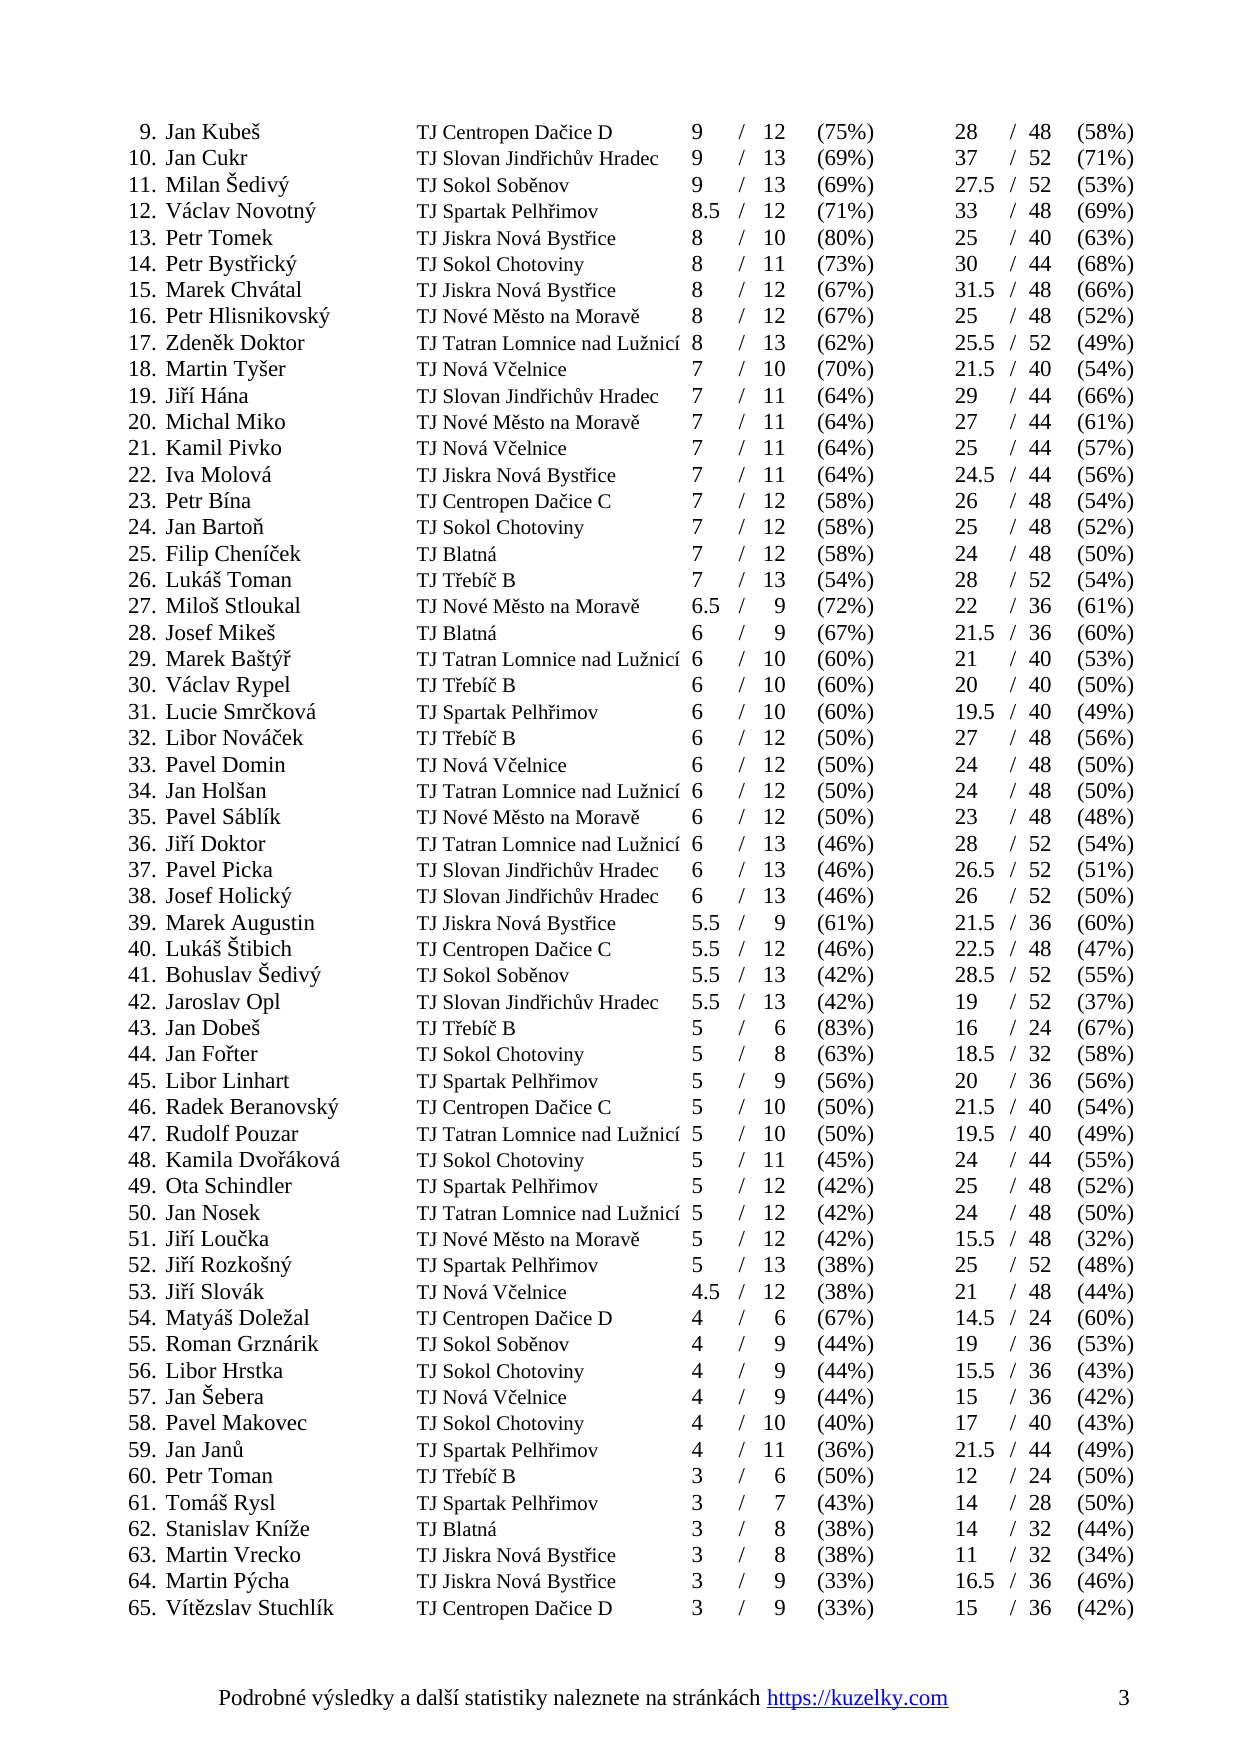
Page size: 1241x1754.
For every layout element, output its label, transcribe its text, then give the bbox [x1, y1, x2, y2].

text 21. Kamil Pivko TJ Nová Včelnice 7 / 11 (64%) 25 / 44 (57%) [106, 434, 1134, 461]
text 40. Lukáš Štibich TJ Centropen Dačice C 5.5 / 12 (46%) 22.5 / 48 (47%) [106, 935, 1134, 961]
text 58. Pavel Makovec TJ Sokol Chotoviny 4 / 10 (40%) 17 / 40 (43%) [106, 1409, 1134, 1436]
text 41. Bohuslav Šedivý TJ Sokol Soběnov 5.5 / 13 (42%) 28.5 / 52 (55%) [106, 961, 1134, 988]
text 53. Jiří Slovák TJ Nová Včelnice 4.5 / 12 (38%) 21 / 48 (44%) [106, 1278, 1134, 1304]
text 56. Libor Hrstka TJ Sokol Chotoviny 4 / 9 (44%) 15.5 / 36 (43%) [106, 1357, 1134, 1383]
text 38. Josef Holický TJ Slovan Jindřichův Hradec 6 / 13 (46%) 26 / 52 (50%) [106, 882, 1134, 909]
text 36. Jiří Doktor TJ Tatran Lomnice nad Lužnicí 6 / 13 (46%) 28 / 52 (54%) [106, 830, 1134, 856]
text 65. Vítězslav Stuchlík TJ Centropen Dačice D 3 / 9 (33%) 15 / 36 (42%) [106, 1594, 1134, 1620]
text 30. Václav Rypel TJ Třebíč B 6 / 10 (60%) 20 / 40 (50%) [106, 672, 1134, 698]
text 17. Zdeněk Doktor TJ Tatran Lomnice nad Lužnicí 8 / 13 (62%) 25.5 / 52 (49%) [106, 329, 1134, 355]
text 50. Jan Nosek TJ Tatran Lomnice nad Lužnicí 5 / 12 (42%) 24 / 48 (50%) [106, 1199, 1134, 1225]
text 34. Jan Holšan TJ Tatran Lomnice nad Lužnicí 6 / 12 (50%) 24 / 48 (50%) [106, 777, 1134, 803]
text 55. Roman Grznárik TJ Sokol Soběnov 4 / 9 (44%) 19 / 36 (53%) [106, 1330, 1134, 1357]
text 18. Martin Tyšer TJ Nová Včelnice 7 / 10 (70%) 21.5 / 40 (54%) [106, 355, 1134, 382]
text 46. Radek Beranovský TJ Centropen Dačice C 5 / 10 (50%) 21.5 / 40 (54%) [106, 1093, 1134, 1119]
text 54. Matyáš Doležal TJ Centropen Dačice D 4 / 6 (67%) 14.5 / 24 (60%) [106, 1304, 1134, 1330]
text 63. Martin Vrecko TJ Jiskra Nová Bystřice 3 / 8 (38%) 11 / 32 (34%) [106, 1541, 1134, 1568]
text 9. Jan Kubeš TJ Centropen Dačice D 9 / 12 (75%) 28 / 48 (58%) [106, 118, 1134, 144]
text 37. Pavel Picka TJ Slovan Jindřichův Hradec 6 / 13 (46%) 26.5 / 52 (51%) [106, 856, 1134, 882]
text 23. Petr Bína TJ Centropen Dačice C 7 / 12 (58%) 26 / 48 (54%) [106, 487, 1134, 513]
text 49. Ota Schindler TJ Spartak Pelhřimov 5 / 12 (42%) 25 / 48 (52%) [106, 1172, 1134, 1199]
text 20. Michal Miko TJ Nové Město na Moravě 7 / 11 (64%) 27 / 44 (61%) [106, 408, 1134, 434]
text 42. Jaroslav Opl TJ Slovan Jindřichův Hradec 5.5 / 13 (42%) 19 / 52 (37%) [106, 988, 1134, 1014]
text 43. Jan Dobeš TJ Třebíč B 5 / 6 (83%) 16 / 24 (67%) [106, 1014, 1134, 1041]
text 14. Petr Bystřický TJ Sokol Chotoviny 8 / 11 (73%) 30 / 44 (68%) [106, 250, 1134, 276]
text 29. Marek Baštýř TJ Tatran Lomnice nad Lužnicí 6 / 10 (60%) 21 / 40 (53%) [106, 645, 1134, 672]
text 16. Petr Hlisnikovský TJ Nové Město na Moravě 8 / 12 (67%) 25 / 48 (52%) [106, 303, 1134, 329]
text 27. Miloš Stloukal TJ Nové Město na Moravě 6.5 / 9 (72%) 22 / 36 (61%) [106, 592, 1134, 619]
text 52. Jiří Rozkošný TJ Spartak Pelhřimov 5 / 13 (38%) 25 / 52 (48%) [106, 1251, 1134, 1278]
text 45. Libor Linhart TJ Spartak Pelhřimov 5 / 9 (56%) 20 / 36 (56%) [106, 1067, 1134, 1093]
text 48. Kamila Dvořáková TJ Sokol Chotoviny 5 / 11 (45%) 24 / 44 (55%) [106, 1146, 1134, 1172]
text 59. Jan Janů TJ Spartak Pelhřimov 4 / 11 (36%) 21.5 / 44 (49%) [106, 1436, 1134, 1462]
text 24. Jan Bartoň TJ Sokol Chotoviny 7 / 12 (58%) 25 / 48 (52%) [106, 513, 1134, 540]
text 22. Iva Molová TJ Jiskra Nová Bystřice 7 / 11 (64%) 24.5 / 44 (56%) [106, 461, 1134, 487]
text 15. Marek Chvátal TJ Jiskra Nová Bystřice 8 / 12 (67%) 31.5 / 48 (66%) [106, 276, 1134, 303]
text 13. Petr Tomek TJ Jiskra Nová Bystřice 8 / 10 (80%) 25 / 40 (63%) [106, 223, 1134, 250]
text 60. Petr Toman TJ Třebíč B 3 / 6 (50%) 12 / 24 (50%) [106, 1462, 1134, 1488]
text 26. Lukáš Toman TJ Třebíč B 7 / 13 (54%) 28 / 52 (54%) [106, 566, 1134, 592]
text 35. Pavel Sáblík TJ Nové Město na Moravě 6 / 12 (50%) 23 / 48 (48%) [106, 803, 1134, 830]
text 33. Pavel Domin TJ Nová Včelnice 6 / 12 (50%) 24 / 48 (50%) [106, 751, 1134, 777]
text 62. Stanislav Kníže TJ Blatná 3 / 8 (38%) 14 / 32 (44%) [106, 1515, 1134, 1541]
text 28. Josef Mikeš TJ Blatná 6 / 9 (67%) 21.5 / 36 (60%) [106, 619, 1134, 645]
text 61. Tomáš Rysl TJ Spartak Pelhřimov 3 / 7 (43%) 14 / 28 (50%) [106, 1488, 1134, 1515]
text 12. Václav Novotný TJ Spartak Pelhřimov 8.5 / 12 (71%) 33 / 48 (69%) [106, 197, 1134, 223]
text 11. Milan Šedivý TJ Sokol Soběnov 9 / 13 (69%) 27.5 / 52 (53%) [106, 171, 1134, 197]
text 57. Jan Šebera TJ Nová Včelnice 4 / 9 (44%) 15 / 36 (42%) [106, 1383, 1134, 1409]
text 44. Jan Fořter TJ Sokol Chotoviny 5 / 8 (63%) 18.5 / 32 (58%) [106, 1041, 1134, 1067]
text 10. Jan Cukr TJ Slovan Jindřichův Hradec 9 / 13 (69%) 37 / 52 (71%) [106, 144, 1134, 171]
text 25. Filip Cheníček TJ Blatná 7 / 12 (58%) 24 / 48 (50%) [106, 540, 1134, 566]
text 31. Lucie Smrčková TJ Spartak Pelhřimov 6 / 10 (60%) 19.5 / 40 (49%) [106, 698, 1134, 724]
text 39. Marek Augustin TJ Jiskra Nová Bystřice 5.5 / 9 (61%) 21.5 / 36 (60%) [106, 909, 1134, 935]
text 64. Martin Pýcha TJ Jiskra Nová Bystřice 3 / 9 (33%) 16.5 / 36 (46%) [106, 1568, 1134, 1594]
text 51. Jiří Loučka TJ Nové Město na Moravě 5 / 12 (42%) 15.5 / 48 (32%) [106, 1225, 1134, 1251]
text 32. Libor Nováček TJ Třebíč B 6 / 12 (50%) 27 / 48 (56%) [106, 724, 1134, 751]
text 47. Rudolf Pouzar TJ Tatran Lomnice nad Lužnicí 5 / 10 (50%) 19.5 / 40 (49%) [106, 1119, 1134, 1146]
text 19. Jiří Hána TJ Slovan Jindřichův Hradec 7 / 11 (64%) 29 / 44 (66%) [106, 382, 1134, 408]
